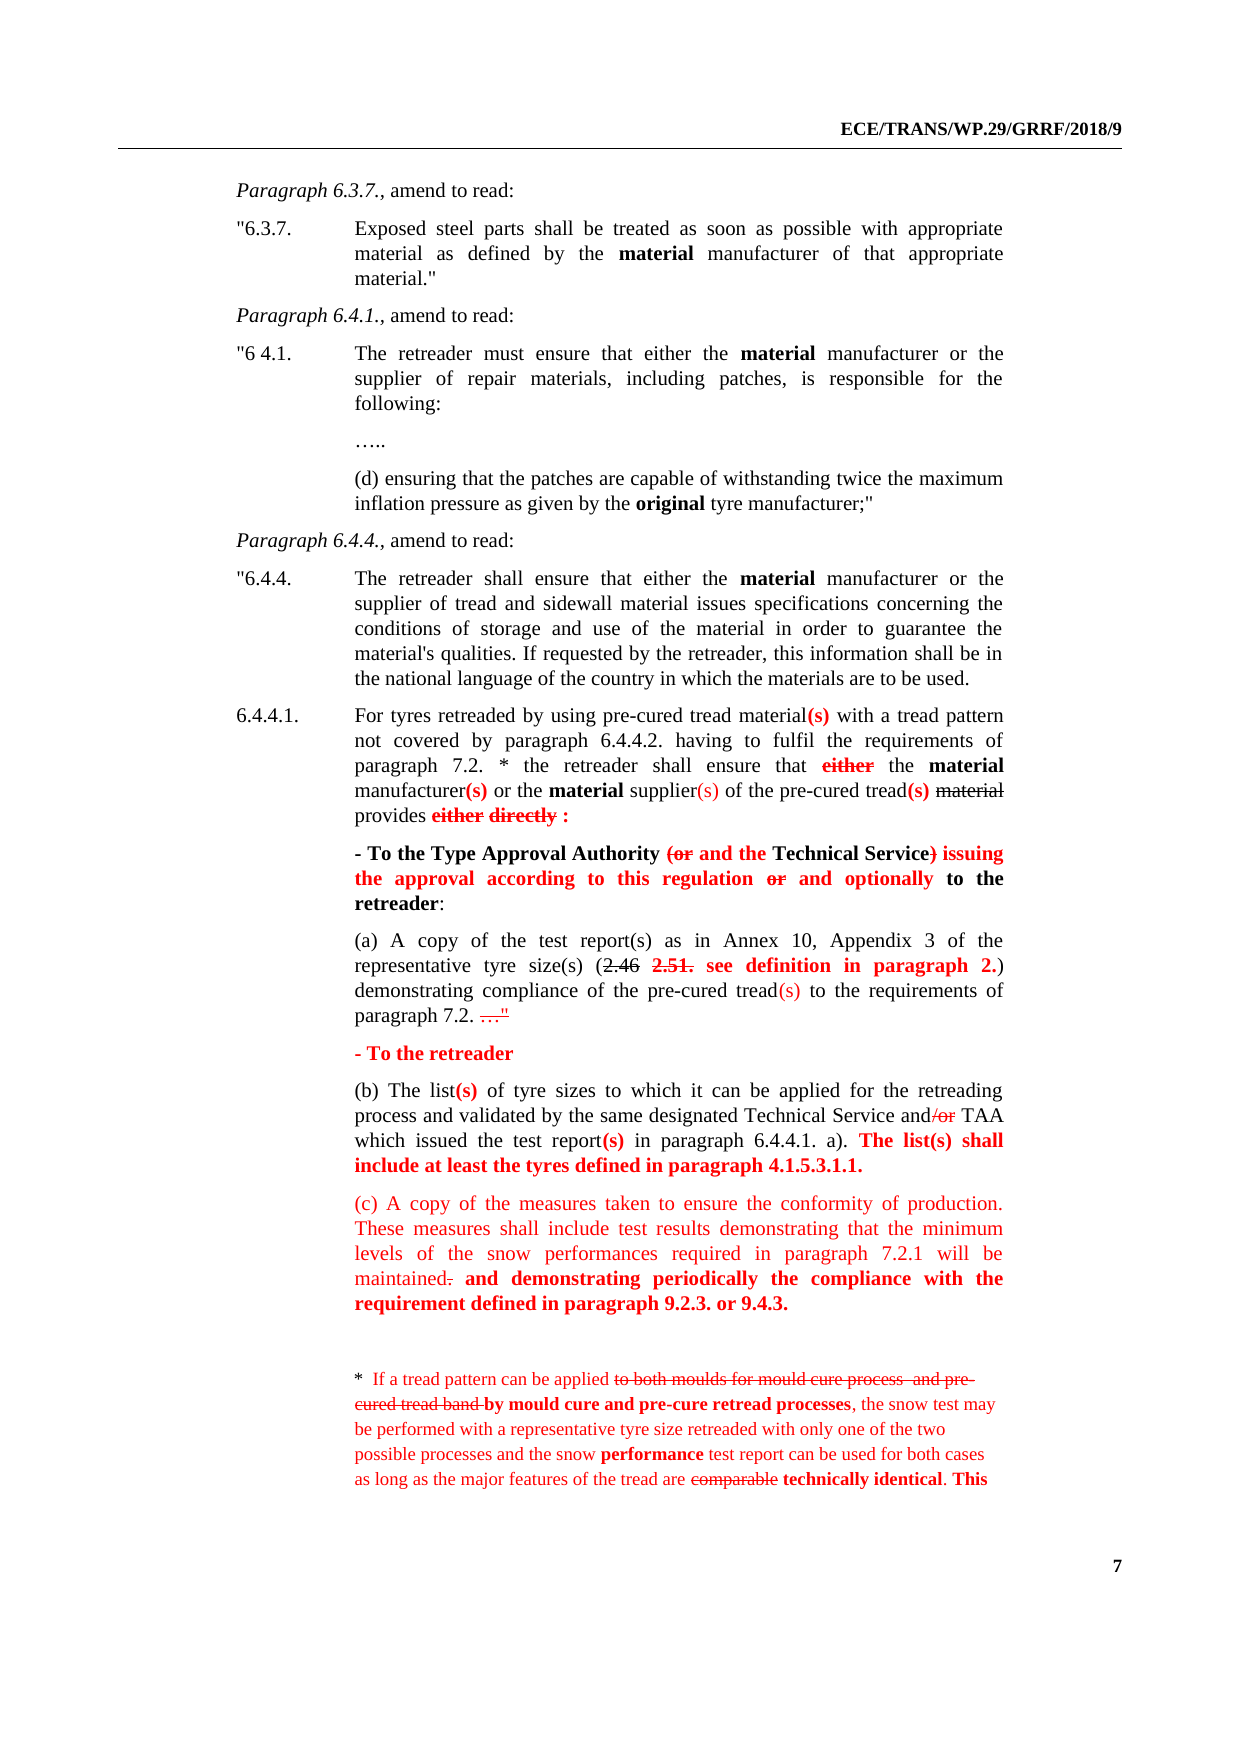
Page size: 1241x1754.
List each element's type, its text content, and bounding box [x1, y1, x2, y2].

text (c) A copy of the measures taken to ensure the conformity of production. These measures shall include test results demonstrating that the minimum levels of the snow performances required in paragraph 7.2.1 will be maintained. and demonstrating periodically the compliance with the requirement defined in paragraph 9.2.3. or 9.4.3. [354, 1190, 1004, 1315]
text ….. [236, 427, 1004, 452]
text - To the Type Approval Authority (or and the Technical Service) issuing the approval according to this regulation or and optionally to the retreader: [354, 840, 1004, 915]
text (a) A copy of the test report(s) as in Annex 10, Appendix 3 of the representative tyre size(s) (2.46 2.51. see definition in paragraph 2.) demonstrating compliance of the pre-cured tread(s) to the requirements of paragraph 7.2. …" [354, 927, 1004, 1027]
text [353, 1365, 1004, 1490]
text (b) The list(s) of tyre sizes to which it can be applied for the retreading process and validated by the same designated Technical Service and/or TAA which issued the test report(s) in paragraph 6.4.4.1. a). The list(s) shall include at least the tyres defined in paragraph 4.1.5.3.1.1. [354, 1077, 1004, 1177]
text "6 4.1. The retreader must ensure that either the material manufacturer or the supplier of repair materials, including patches, is responsible for the following: [236, 340, 1004, 415]
text "6.4.4. The retreader shall ensure that either the material manufacturer or the supplier of tread and sidewall material issues specifications concerning the conditions of storage and use of the material in order to guarantee the material's qualities. If requested by the retreader, this information shall be in the national language of the country in which the materials are to be used. [236, 565, 1004, 690]
text Paragraph 6.4.1., amend to read: [236, 302, 1004, 327]
text 6.4.4.1. For tyres retreaded by using pre-cured tread material(s) with a tread pattern not covered by paragraph 6.4.4.2. having to fulfil the requirements of paragraph 7.2. * the retreader shall ensure that either the material manufacturer(s) or the material supplier(s) of the pre-cured tread(s) material provides either directly : [236, 702, 1004, 827]
text Paragraph 6.3.7., amend to read: [236, 177, 1004, 202]
text (d) ensuring that the patches are capable of withstanding twice the maximum inflation pressure as given by the original tyre manufacturer;" [354, 465, 1004, 515]
text - To the retreader [354, 1040, 1004, 1065]
text Paragraph 6.4.4., amend to read: [236, 527, 1004, 552]
text "6.3.7. Exposed steel parts shall be treated as soon as possible with appropriate material as defined by the material manufacturer of that appropriate material." [236, 215, 1004, 290]
